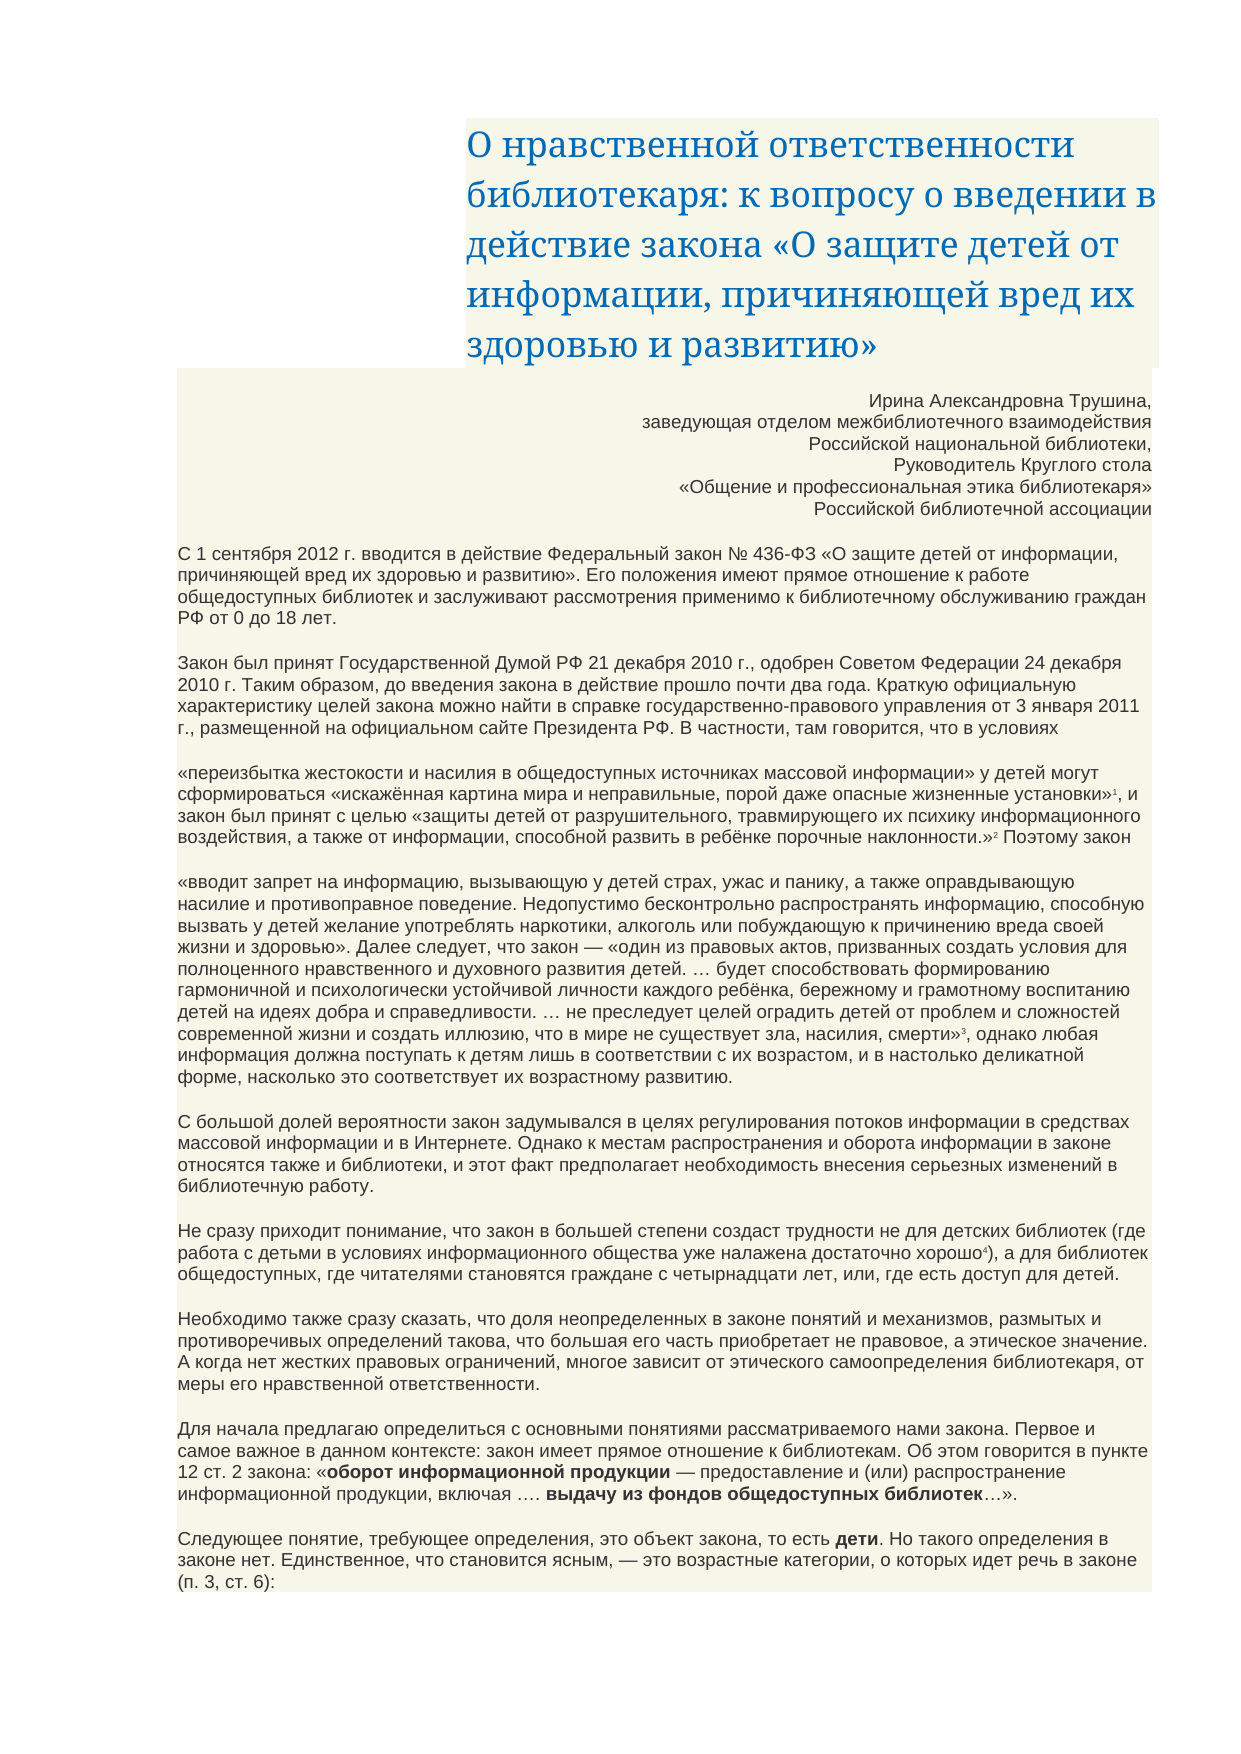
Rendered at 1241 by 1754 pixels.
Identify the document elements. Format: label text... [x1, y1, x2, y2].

text О нравственной ответственности библиотекаря: к вопросу о введении в действие закона «О защите детей от информации, причиняющей вред их здоровью и развитию» [466, 118, 1159, 368]
text Необходимо также сразу сказать, что доля неопределенных в законе понятий и механизмов, размытых и противоречивых определений такова, что большая его часть приобретает не правовое, а этическое значение. А когда нет жестких правовых ограничений, многое зависит от этического самоопределения библиотекаря, от меры его нравственной ответственности. [177, 1308, 1152, 1394]
text С 1 сентября 2012 г. вводится в действие Федеральный закон № 436-ФЗ «О защите детей от информации, причиняющей вред их здоровью и развитию». Его положения имеют прямое отношение к работе общедоступных библиотек и заслуживают рассмотрения применимо к библиотечному обслуживанию граждан РФ от 0 до 18 лет. [177, 542, 1152, 628]
text «переизбытка жестокости и насилия в общедоступных источниках массовой информации» у детей могут сформироваться «искажённая картина мира и неправильные, порой даже опасные жизненные установки»1, и закон был принят с целью «защиты детей от разрушительного, травмирующего их психику информационного воздействия, а также от информации, способной развить в ребёнке порочные наклонности.»2 Поэтому закон [177, 762, 1152, 848]
text С большой долей вероятности закон задумывался в целях регулирования потоков информации в средствах массовой информации и в Интернете. Однако к местам распространения и оборота информации в законе относятся также и библиотеки, и этот факт предполагает необходимость внесения серьезных изменений в библиотечную работу. [177, 1110, 1152, 1197]
text «вводит запрет на информацию, вызывающую у детей страх, ужас и панику, а также оправдывающую насилие и противоправное поведение. Недопустимо бесконтрольно распространять информацию, способную вызвать у детей желание употреблять наркотики, алкоголь или побуждающую к причинению вреда своей жизни и здоровью». Далее следует, что закон — «один из правовых актов, призванных создать условия для полноценного нравственного и духовного развития детей. … будет способствовать формированию гармоничной и психологически устойчивой личности каждого ребёнка, бережному и грамотному воспитанию детей на идеях добра и справедливости. … не преследует целей оградить детей от проблем и сложностей современной жизни и создать иллюзию, что в мире не существует зла, насилия, смерти»3, однако любая информация должна поступать к детям лишь в соответствии с их возрастом, и в настолько деликатной форме, насколько это соответствует их возрастному развитию. [177, 871, 1152, 1087]
text Не сразу приходит понимание, что закон в большей степени создаст трудности не для детских библиотек (где работа с детьми в условиях информационного общества уже налажена достаточно хорошо4), а для библиотек общедоступных, где читателями становятся граждане с четырнадцати лет, или, где есть доступ для детей. [177, 1220, 1152, 1285]
text Следующее понятие, требующее определения, это объект закона, то есть дети. Но такого определения в законе нет. Единственное, что становится ясным, — это возрастные категории, о которых идет речь в законе (п. 3, ст. 6): [177, 1528, 1152, 1592]
text Закон был принят Государственной Думой РФ 21 декабря 2010 г., одобрен Советом Федерации 24 декабря 2010 г. Таким образом, до введения закона в действие прошло почти два года. Краткую официальную характеристику целей закона можно найти в справке государственно-правового управления от 3 января 2011 г., размещенной на официальном сайте Президента РФ. В частности, там говорится, что в условиях [177, 652, 1152, 738]
text Ирина Александровна Трушина, заведующая отделом межбиблиотечного взаимодействия Российской национальной библиотеки, Руководитель Круглого стола «Общение и профессиональная этика библиотекаря» Российской библиотечной ассоциации [177, 389, 1152, 519]
text Для начала предлагаю определиться с основными понятиями рассматриваемого нами закона. Первое и самое важное в данном контексте: закон имеет прямое отношение к библиотекам. Об этом говорится в пункте 12 ст. 2 закона: «оборот информационной продукции — предоставление и (или) распространение информационной продукции, включая …. выдачу из фондов общедоступных библиотек…». [177, 1418, 1152, 1504]
